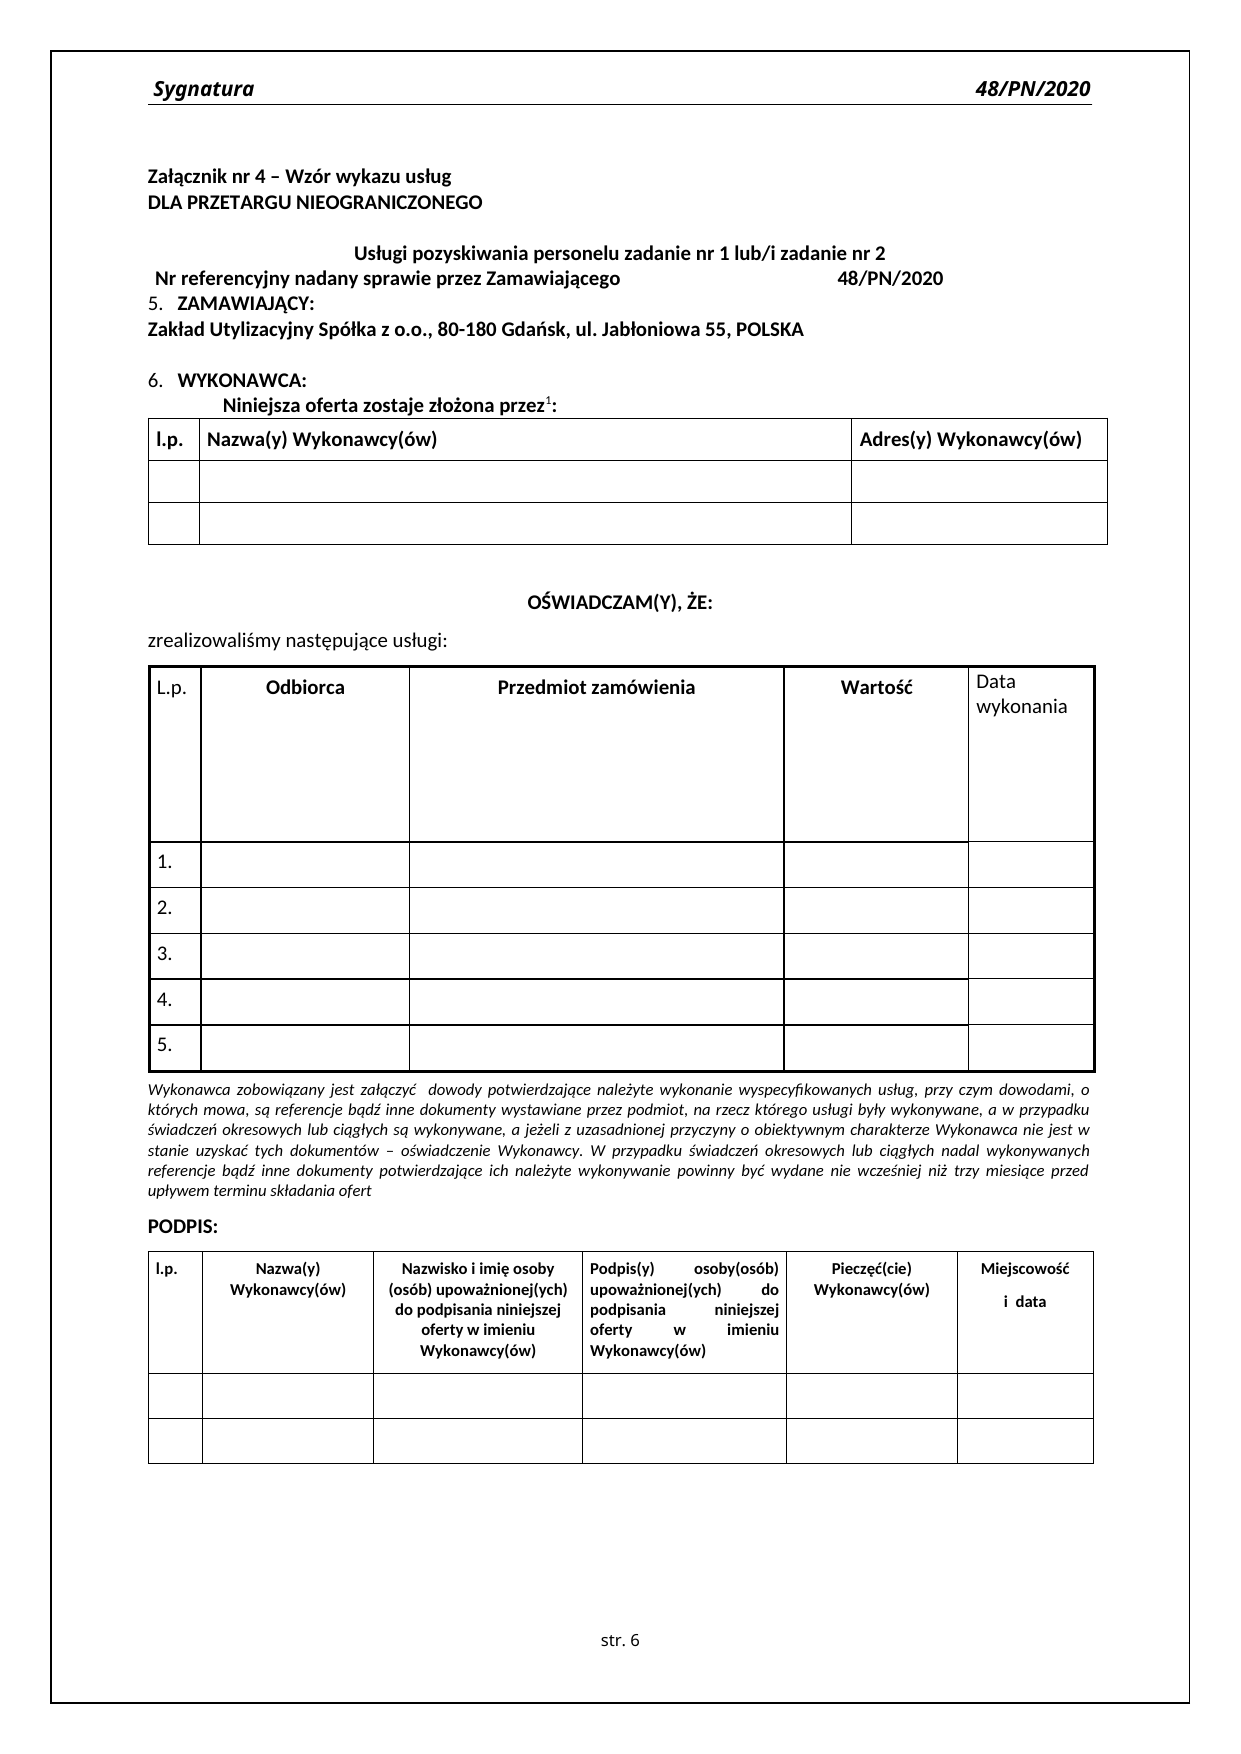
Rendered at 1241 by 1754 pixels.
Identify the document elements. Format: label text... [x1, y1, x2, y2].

text zrealizowaliśmy następujące usługi: [148, 627, 1092, 652]
table_cell 2. [151, 888, 200, 932]
list WYKONAWCA: [148, 367, 1092, 392]
table_cell [410, 888, 783, 932]
table_cell [785, 934, 968, 978]
table_cell [785, 843, 968, 887]
table_header Miejscowość i data [958, 1252, 1093, 1373]
table_cell [958, 1419, 1093, 1463]
table_header Podpis(y) osoby(osób) upoważnionej(ych) do podpisania niniejszej oferty w imieniu Wykonawcy(ów) [583, 1252, 786, 1373]
text Załącznik nr 4 – Wzór wykazu usług [148, 163, 1092, 189]
table_header l.p. [149, 1252, 202, 1373]
table_header l.p. [149, 419, 199, 460]
table_cell [149, 461, 199, 502]
table_header Nazwa(y) Wykonawcy(ów) [203, 1252, 373, 1373]
table_cell [374, 1419, 582, 1463]
text Zakład Utylizacyjny Spółka z o.o., 80-180 Gdańsk, ul. Jabłoniowa 55, POLSKA [148, 316, 1092, 341]
table_cell [149, 1374, 202, 1418]
table_cell 1. [151, 843, 200, 887]
table_cell [785, 1026, 968, 1069]
table_cell [583, 1374, 786, 1418]
table_cell [787, 1419, 957, 1463]
table_cell [149, 503, 199, 544]
table_cell [200, 503, 851, 544]
text PODPIS: [148, 1213, 1092, 1239]
table_header Nazwa(y) Wykonawcy(ów) [200, 419, 851, 460]
table_cell [202, 888, 409, 932]
table_header Adres(y) Wykonawcy(ów) [852, 419, 1107, 460]
table_header Nazwisko i imię osoby (osób) upoważnionej(ych) do podpisania niniejszej oferty w imieniu Wykonawcy(ów) [374, 1252, 582, 1373]
table_cell [374, 1374, 582, 1418]
table_header Przedmiot zamówienia [410, 668, 783, 841]
table_cell 5. [151, 1026, 200, 1069]
table_cell [203, 1419, 373, 1463]
text DLA PRZETARGU NIEOGRANICZONEGO [148, 189, 1092, 214]
table_cell [202, 934, 409, 978]
table_cell [202, 843, 409, 887]
list ZAMAWIAJĄCY: [148, 291, 1092, 316]
table_header Nr referencyjny nadany sprawie przez Zamawiającego [148, 265, 830, 291]
table_cell [787, 1374, 957, 1418]
text Wykonawca zobowiązany jest załączyć dowody potwierdzające należyte wykonanie wyspecyfikowanych usług, przy czym dowodami, o których mowa, są referencje bądź inne dokumenty wystawiane przez podmiot, na rzecz którego usługi były wykonywane, a w przypadku świadczeń okresowych lub ciągłych są wykonywane, a jeżeli z uzasadnionej przyczyny o obiektywnym charakterze Wykonawca nie jest w stanie uzyskać tych dokumentów – oświadczenie Wykonawcy. W przypadku świadczeń okresowych lub ciągłych nadal wykonywanych referencje bądź inne dokumenty potwierdzające ich należyte wykonywanie powinny być wydane nie wcześniej niż trzy miesiące przed upływem terminu składania ofert [148, 1079, 1092, 1201]
table_cell [969, 842, 1093, 887]
table_cell [200, 461, 851, 502]
table_cell [410, 980, 783, 1024]
table_cell [969, 888, 1093, 932]
table_cell [785, 980, 968, 1024]
table_cell [969, 979, 1093, 1024]
table_cell [410, 843, 783, 887]
table_cell [785, 888, 968, 932]
table_cell [969, 934, 1093, 978]
text OŚWIADCZAM(Y), ŻE: [148, 589, 1092, 614]
table_cell [202, 980, 409, 1024]
table_cell [149, 1419, 202, 1463]
table_cell [852, 461, 1107, 502]
table_cell [583, 1419, 786, 1463]
table_cell 4. [151, 980, 200, 1024]
table_header L.p. [151, 668, 200, 841]
table_cell [969, 1025, 1093, 1069]
table_header 48/PN/2020 [830, 265, 1092, 291]
table_cell [410, 934, 783, 978]
table_header Wartość [785, 668, 968, 841]
table_cell [852, 503, 1107, 544]
table_cell [202, 1026, 409, 1069]
table_cell [410, 1026, 783, 1069]
table_header Odbiorca [202, 668, 409, 841]
table_header Pieczęć(cie) Wykonawcy(ów) [787, 1252, 957, 1373]
table_cell [958, 1374, 1093, 1418]
table_cell [203, 1374, 373, 1418]
table_header Data wykonania [969, 668, 1093, 841]
text Usługi pozyskiwania personelu zadanie nr 1 lub/i zadanie nr 2 [148, 240, 1092, 265]
table_cell 3. [151, 934, 200, 978]
text Niniejsza oferta zostaje złożona przez1: [148, 392, 1092, 418]
